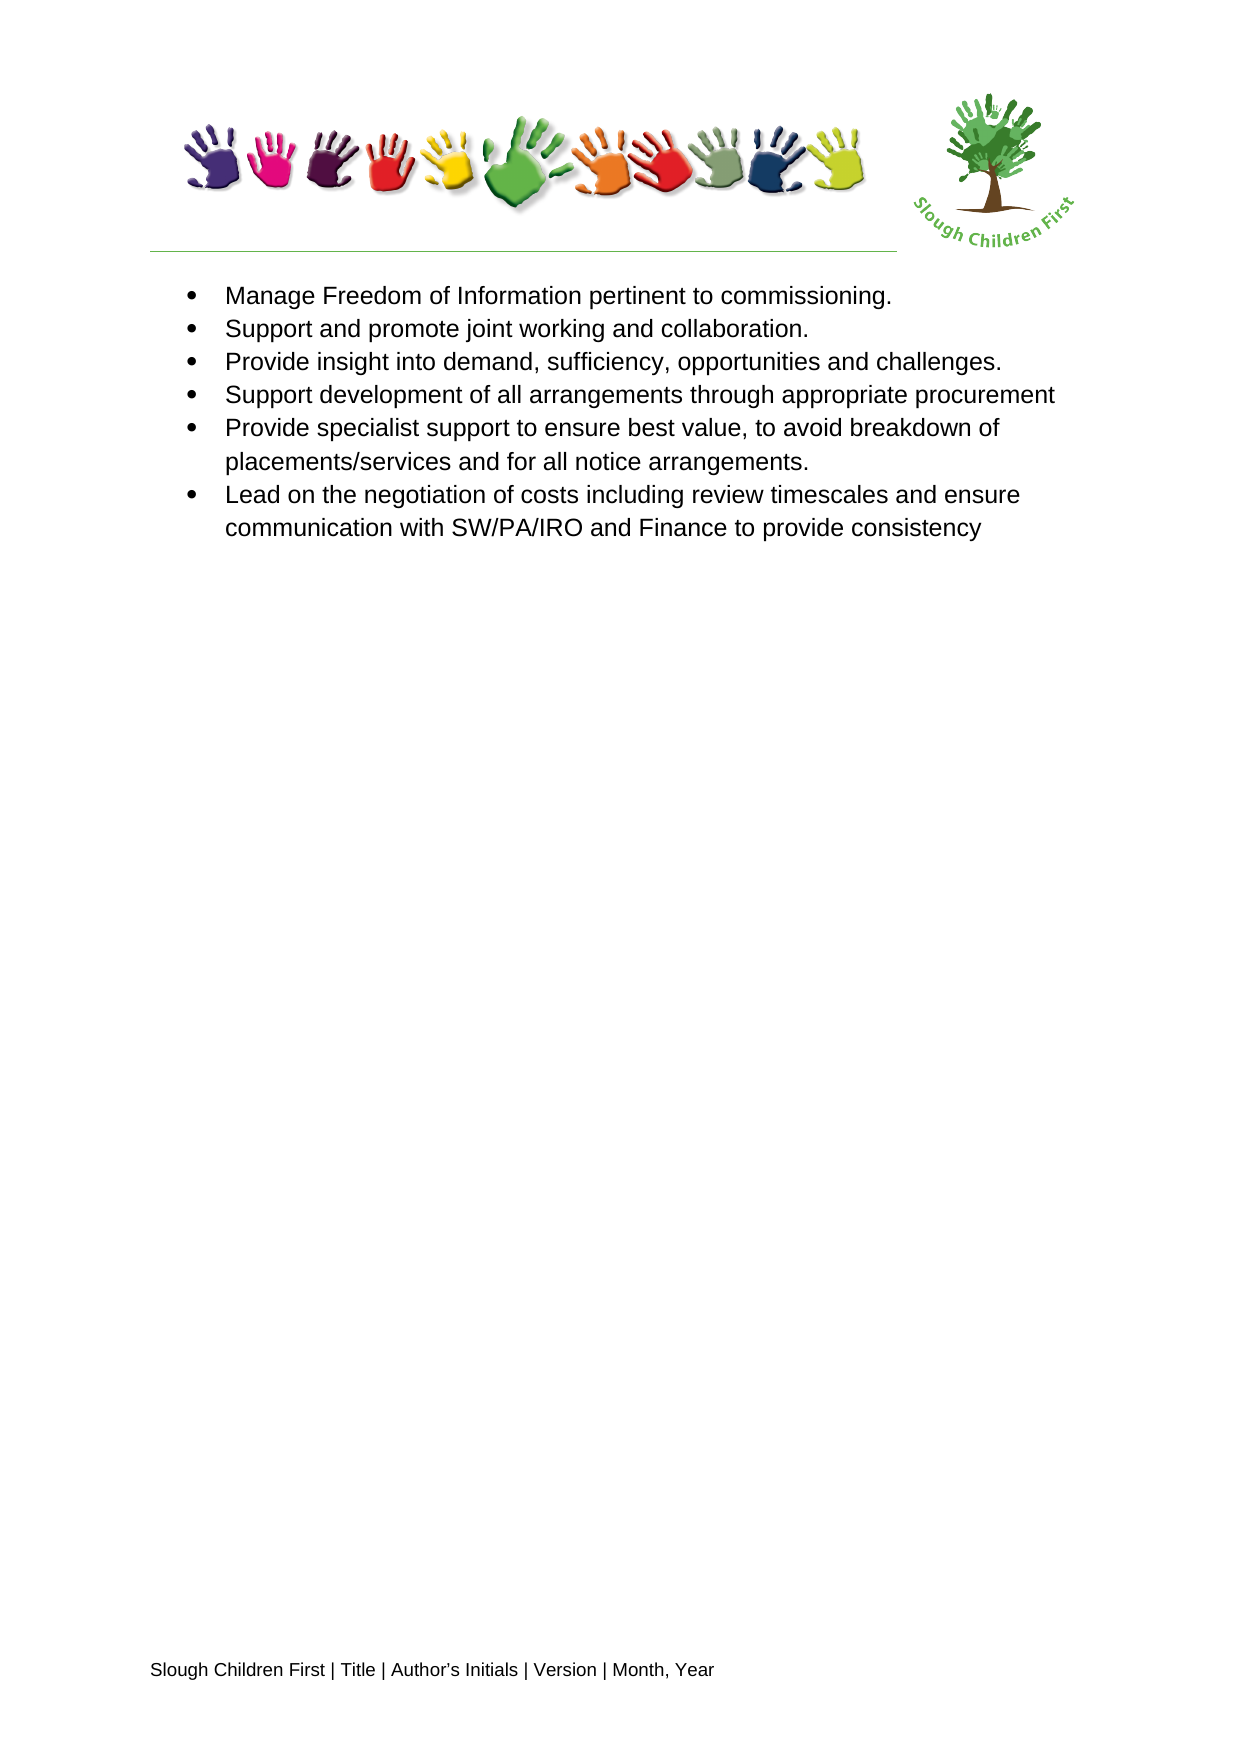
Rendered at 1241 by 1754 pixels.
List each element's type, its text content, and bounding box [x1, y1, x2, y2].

list Support and promote joint working and collaboration. [187, 314, 1090, 343]
picture [908, 73, 1079, 252]
list Support development of all arrangements through appropriate procurement [187, 380, 1090, 409]
list Provide insight into demand, sufficiency, opportunities and challenges. [187, 347, 1090, 376]
picture [161, 99, 891, 226]
list Lead on the negotiation of costs including review timescales and ensure communication with SW/PA/IRO and Finance to provide consistency [187, 479, 1090, 541]
list Provide specialist support to ensure best value, to avoid breakdown of placements/services and for all notice arrangements. [187, 413, 1090, 475]
list Manage Freedom of Information pertinent to commissioning. [187, 281, 1090, 310]
